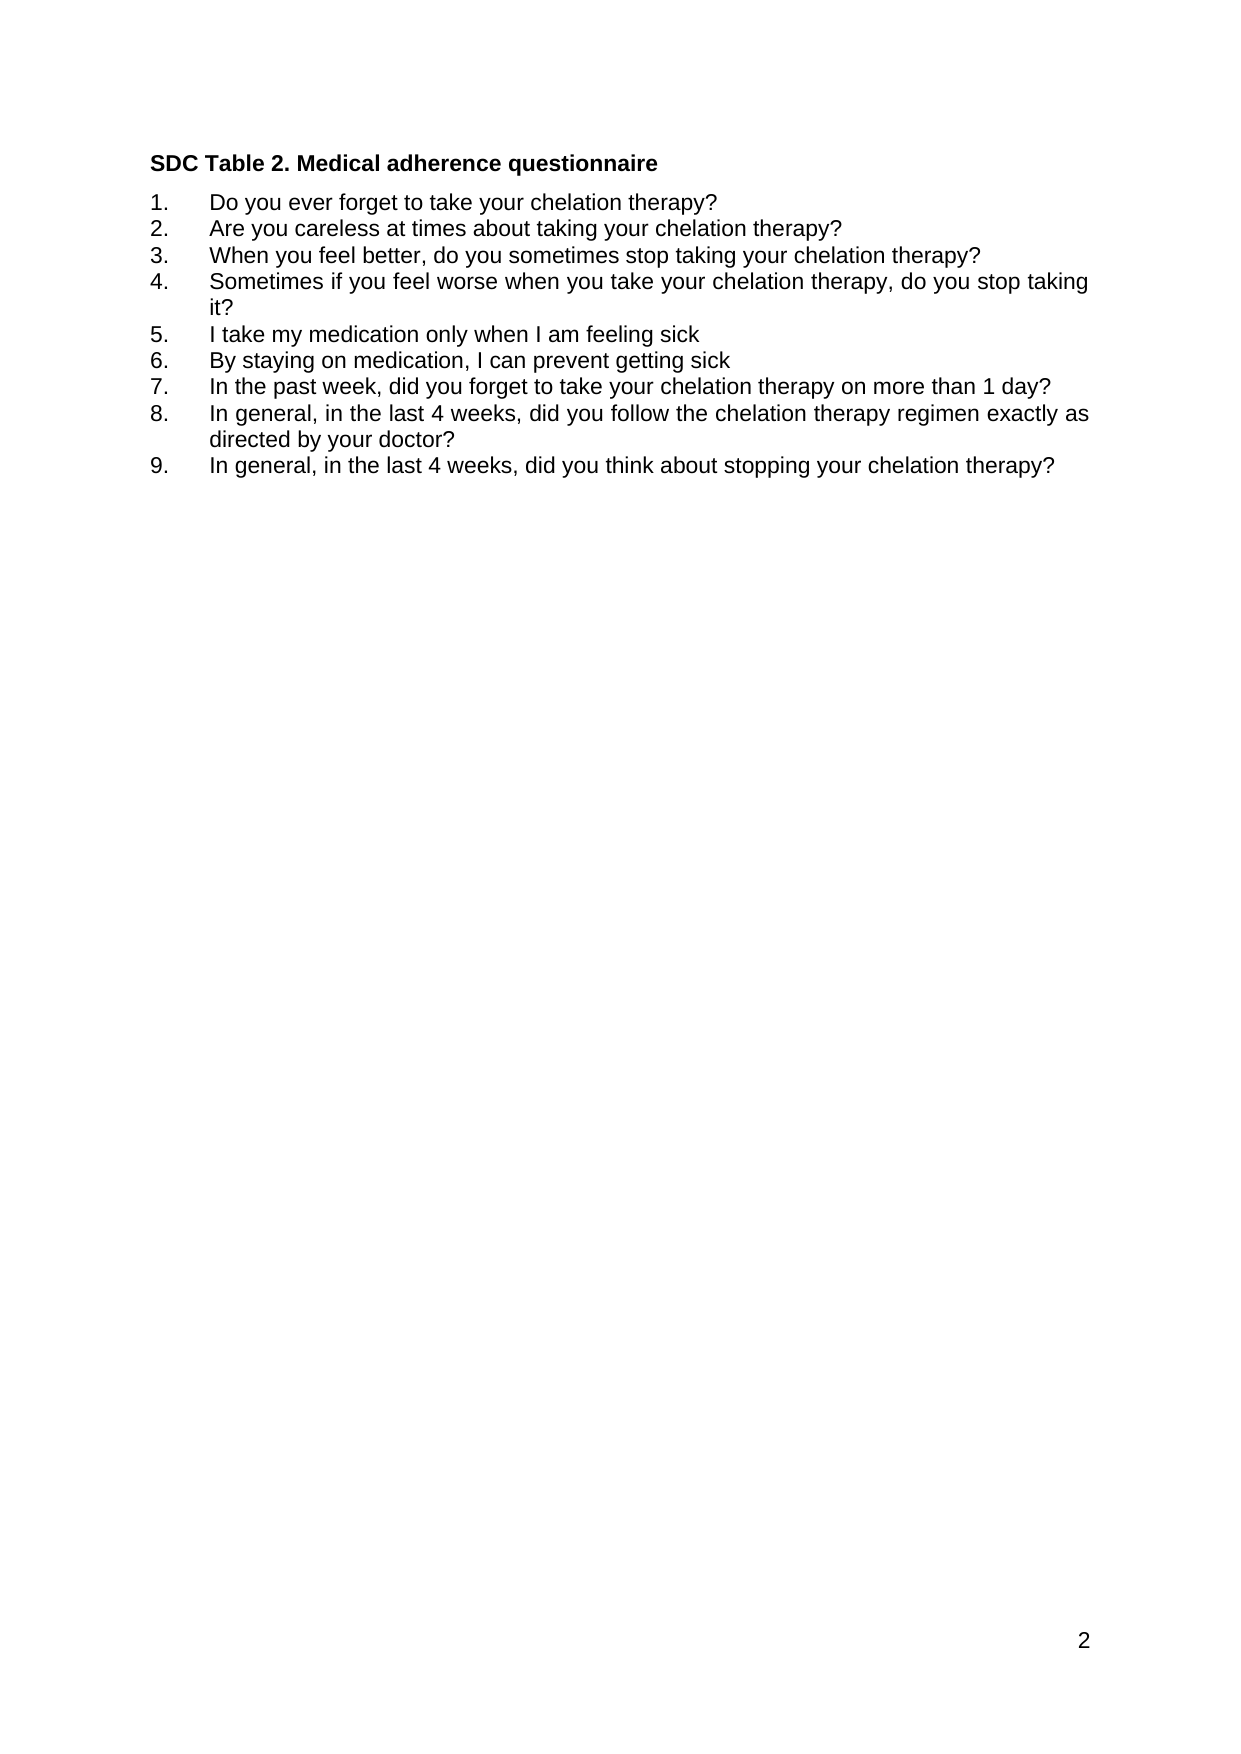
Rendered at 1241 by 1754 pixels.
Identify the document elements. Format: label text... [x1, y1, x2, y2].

list When you feel better, do you sometimes stop taking your chelation therapy? [150, 242, 1090, 268]
text SDC Table 2. Medical adherence questionnaire [150, 150, 1090, 176]
list In the past week, did you forget to take your chelation therapy on more than 1 day? [150, 373, 1090, 400]
list In general, in the last 4 weeks, did you think about stopping your chelation therapy? [150, 452, 1090, 479]
list In general, in the last 4 weeks, did you follow the chelation therapy regimen exactly as directed by your doctor? [150, 400, 1090, 452]
list I take my medication only when I am feeling sick [150, 321, 1090, 347]
list Do you ever forget to take your chelation therapy? [150, 189, 1090, 215]
list Are you careless at times about taking your chelation therapy? [150, 215, 1090, 242]
list By staying on medication, I can prevent getting sick [150, 347, 1090, 373]
list Sometimes if you feel worse when you take your chelation therapy, do you stop taking it? [150, 268, 1090, 321]
